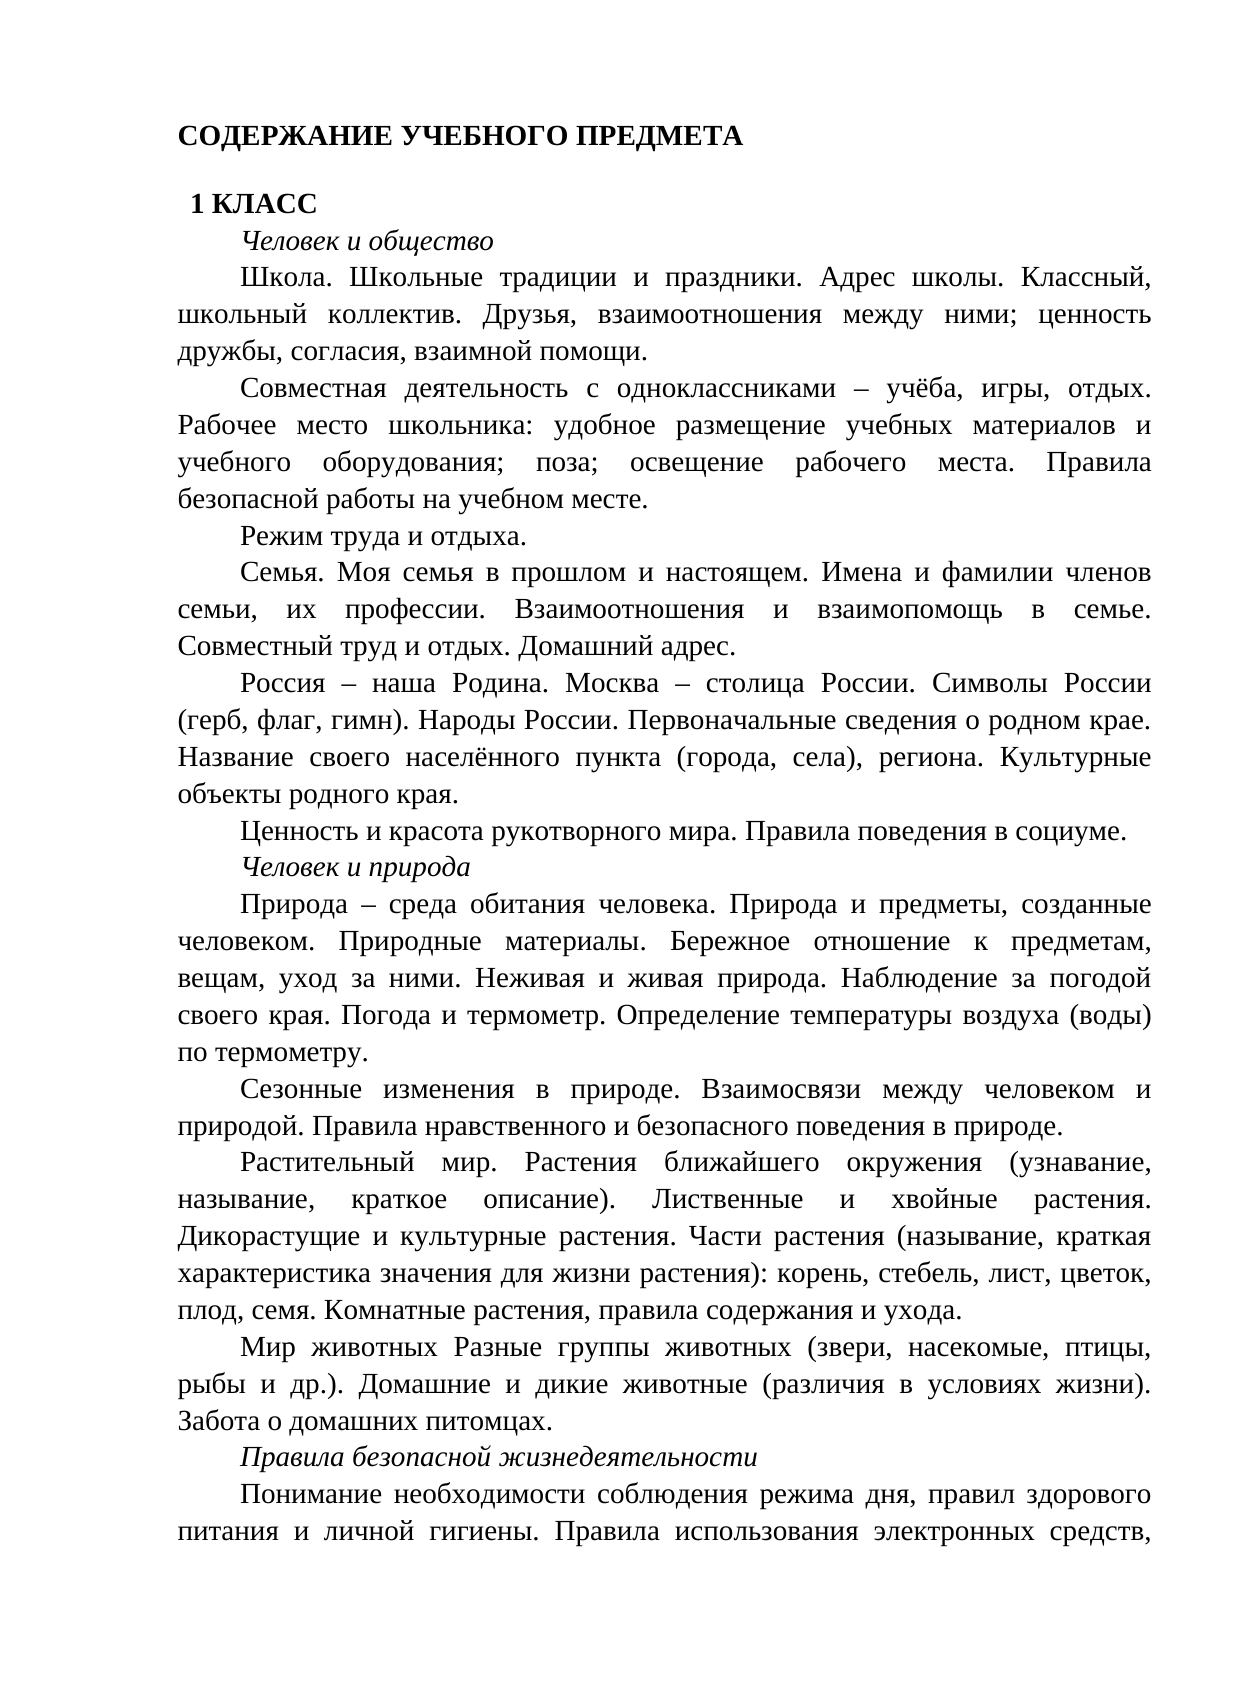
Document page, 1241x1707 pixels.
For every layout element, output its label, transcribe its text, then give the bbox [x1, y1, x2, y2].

text Ценность и красота рукотворного мира. Правила поведения в социуме. [177, 813, 1152, 846]
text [177, 1476, 1152, 1547]
text Мир животных Разные группы животных (звери, насекомые, птицы, рыбы и др.). Домашние и дикие животные (различия в условиях жизни). Забота о домашних питомцах. [177, 1329, 1152, 1436]
text Правила безопасной жизнедеятельности [177, 1439, 1152, 1473]
text Природа – среда обитания человека. Природа и предметы, созданные человеком. Природные материалы. Бережное отношение к предметам, вещам, уход за ними. Неживая и живая природа. Наблюдение за погодой своего края. Погода и термометр. Определение температуры воздуха (воды) по термометру. [177, 886, 1152, 1067]
text Человек и природа [177, 849, 1152, 883]
text СОДЕРЖАНИЕ УЧЕБНОГО ПРЕДМЕТА [177, 118, 1152, 152]
text Человек и общество [177, 223, 1152, 256]
text Растительный мир. Растения ближайшего окружения (узнавание, называние, краткое описание). Лиственные и хвойные растения. Дикорастущие и культурные растения. Части растения (называние, краткая характеристика значения для жизни растения): корень, стебель, лист, цветок, плод, семя. Комнатные растения, правила содержания и ухода. [177, 1144, 1152, 1326]
text Семья. Моя семья в прошлом и настоящем. Имена и фамилии членов семьи, их профессии. Взаимоотношения и взаимопомощь в семье. Совместный труд и отдых. Домашний адрес. [177, 554, 1152, 662]
text Сезонные изменения в природе. Взаимосвязи между человеком и природой. Правила нравственного и безопасного поведения в природе. [177, 1071, 1152, 1141]
text Россия – наша Родина. Москва – столица России. Символы России (герб, флаг, гимн). Народы России. Первоначальные сведения о родном крае. Название своего населённого пункта (города, села), региона. Культурные объекты родного края. [177, 665, 1152, 809]
text Совместная деятельность с одноклассниками – учёба, игры, отдых. Рабочее место школьника: удобное размещение учебных материалов и учебного оборудования; поза; освещение рабочего места. Правила безопасной работы на учебном месте. [177, 370, 1152, 514]
text 1 КЛАСС [190, 186, 1152, 219]
text Режим труда и отдыха. [177, 518, 1152, 551]
text Школа. Школьные традиции и праздники. Адрес школы. Классный, школьный коллектив. Друзья, взаимоотношения между ними; ценность дружбы, согласия, взаимной помощи. [177, 259, 1152, 367]
